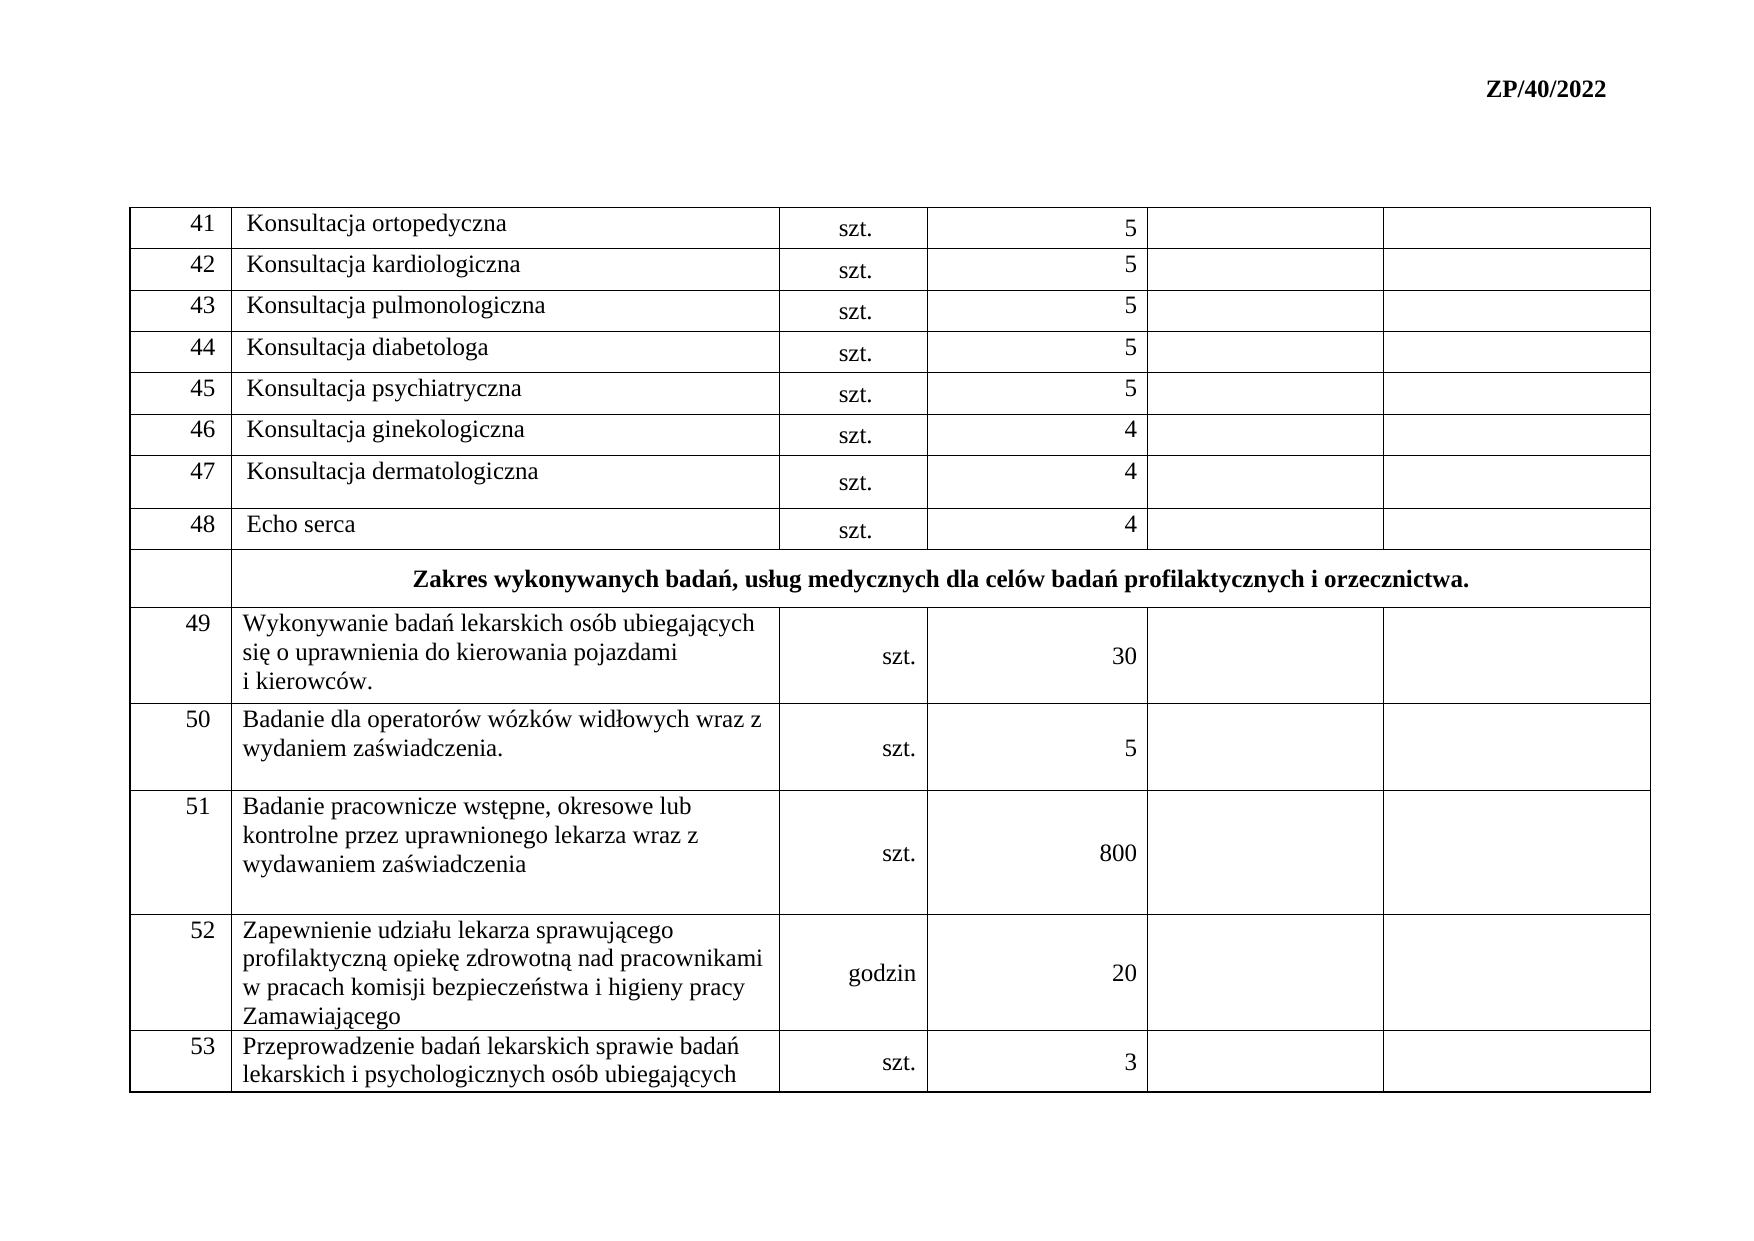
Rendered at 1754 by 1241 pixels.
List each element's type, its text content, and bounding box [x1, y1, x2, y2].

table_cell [232, 1031, 779, 1091]
table_cell Badanie pracownicze wstępne, okresowe lub kontrolne przez uprawnionego lekarza wraz z wydawaniem zaświadczenia [232, 791, 779, 914]
table_cell godzin [780, 915, 927, 1030]
table_cell [1148, 1031, 1383, 1091]
table_cell 50 [131, 704, 231, 790]
table_cell szt. [780, 1031, 927, 1091]
table_cell Konsultacja diabetologa [232, 332, 779, 372]
table_cell szt. [780, 509, 927, 549]
table_cell Konsultacja psychiatryczna [232, 373, 779, 413]
table_cell 5 [928, 704, 1147, 790]
table_cell szt. [780, 704, 927, 790]
table_cell [1384, 415, 1650, 455]
table_cell 4 [928, 456, 1147, 508]
table_cell Konsultacja ginekologiczna [232, 415, 779, 455]
table_cell [1384, 249, 1650, 289]
table_cell [1384, 291, 1650, 331]
table_cell [1148, 373, 1383, 413]
table_cell [1148, 456, 1383, 508]
table_cell 4 [928, 415, 1147, 455]
table_cell [1148, 415, 1383, 455]
table_cell 30 [928, 608, 1147, 703]
table_cell Zapewnienie udziału lekarza sprawującego profilaktyczną opiekę zdrowotną nad pracownikami w pracach komisji bezpieczeństwa i higieny pracy Zamawiającego [232, 915, 779, 1030]
table_cell [1148, 704, 1383, 790]
table_cell [131, 550, 231, 607]
table_cell [1148, 249, 1383, 289]
table_cell [1148, 509, 1383, 549]
table_cell Konsultacja dermatologiczna [232, 456, 779, 508]
table_cell 5 [928, 208, 1147, 248]
table_cell [1148, 915, 1383, 1030]
table_cell Echo serca [232, 509, 779, 549]
table_cell 41 [131, 208, 231, 248]
table_cell 3 [928, 1031, 1147, 1091]
table_cell [1148, 791, 1383, 914]
table_cell 47 [131, 456, 231, 508]
table_cell [1384, 509, 1650, 549]
table_cell 45 [131, 373, 231, 413]
table_cell 20 [928, 915, 1147, 1030]
table_cell 51 [131, 791, 231, 914]
table_cell szt. [780, 208, 927, 248]
table_cell [1148, 208, 1383, 248]
table_cell [1384, 1031, 1650, 1091]
table_cell szt. [780, 456, 927, 508]
table_cell szt. [780, 249, 927, 289]
table_cell Konsultacja kardiologiczna [232, 249, 779, 289]
table_cell [1384, 704, 1650, 790]
table_cell 49 [131, 608, 231, 703]
table_cell szt. [780, 291, 927, 331]
table_cell szt. [780, 332, 927, 372]
table_cell Zakres wykonywanych badań, usług medycznych dla celów badań profilaktycznych i orzecznictwa. [232, 550, 1650, 607]
table_cell 5 [928, 332, 1147, 372]
table_cell [1384, 332, 1650, 372]
table_cell szt. [780, 415, 927, 455]
table_cell [1384, 373, 1650, 413]
table_cell Konsultacja ortopedyczna [232, 208, 779, 248]
table_cell 5 [928, 291, 1147, 331]
table_cell szt. [780, 791, 927, 914]
table_cell 5 [928, 373, 1147, 413]
table_cell szt. [780, 608, 927, 703]
table_cell Wykonywanie badań lekarskich osób ubiegających się o uprawnienia do kierowania pojazdami i kierowców. [232, 608, 779, 703]
table_cell Konsultacja pulmonologiczna [232, 291, 779, 331]
table_cell [1148, 332, 1383, 372]
table_cell [1148, 608, 1383, 703]
table_cell [1384, 456, 1650, 508]
table_cell 4 [928, 509, 1147, 549]
table_cell [1148, 291, 1383, 331]
table_cell 44 [131, 332, 231, 372]
table_cell [1384, 208, 1650, 248]
table_cell 48 [131, 509, 231, 549]
table_cell 46 [131, 415, 231, 455]
table_cell [1384, 608, 1650, 703]
table_cell 52 [131, 915, 231, 1030]
table_cell [1384, 915, 1650, 1030]
table_cell Badanie dla operatorów wózków widłowych wraz z wydaniem zaświadczenia. [232, 704, 779, 790]
table_cell 53 [131, 1031, 231, 1091]
table_cell 800 [928, 791, 1147, 914]
table_cell [1384, 791, 1650, 914]
table_cell 42 [131, 249, 231, 289]
table_cell szt. [780, 373, 927, 413]
table_cell 5 [928, 249, 1147, 289]
table_cell 43 [131, 291, 231, 331]
